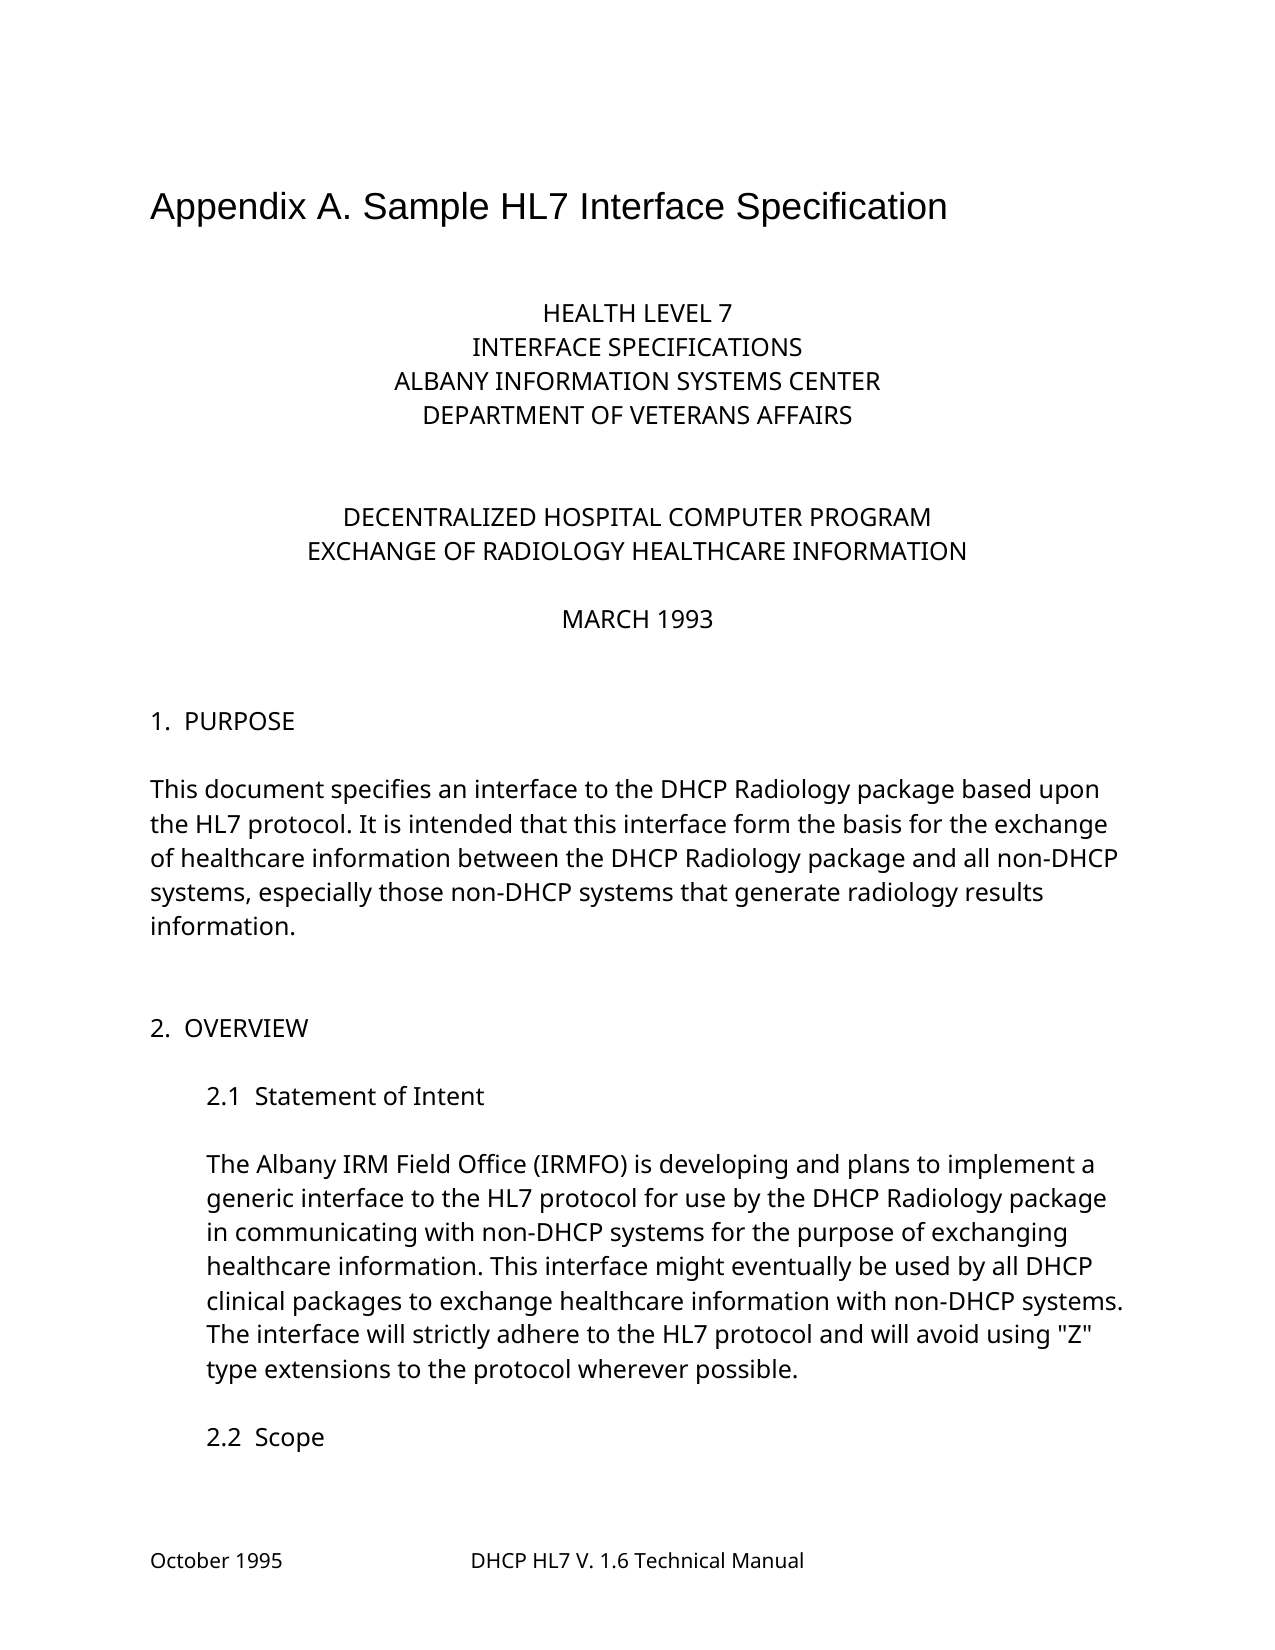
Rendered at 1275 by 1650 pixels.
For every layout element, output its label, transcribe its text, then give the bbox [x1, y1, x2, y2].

text HEALTH LEVEL 7 [150, 295, 1125, 329]
text 2. OVERVIEW [150, 1011, 1125, 1045]
text 2.1 Statement of Intent [206, 1079, 1125, 1113]
text INTERFACE SPECIFICATIONS [150, 329, 1125, 363]
text DECENTRALIZED HOSPITAL COMPUTER PROGRAM [150, 500, 1125, 534]
text EXCHANGE OF RADIOLOGY HEALTHCARE INFORMATION [150, 534, 1125, 568]
subtitle Appendix A. Sample HL7 Interface Specification [150, 184, 1125, 227]
text MARCH 1993 [150, 602, 1125, 636]
text 1. PURPOSE [150, 704, 1125, 738]
text DEPARTMENT OF VETERANS AFFAIRS [150, 397, 1125, 432]
text 2.2 Scope [206, 1419, 1125, 1453]
text The Albany IRM Field Office (IRMFO) is developing and plans to implement a generic interface to the HL7 protocol for use by the DHCP Radiology package in communicating with non-DHCP systems for the purpose of exchanging healthcare information. This interface might eventually be used by all DHCP clinical packages to exchange healthcare information with non-DHCP systems. The interface will strictly adhere to the HL7 protocol and will avoid using "Z" type extensions to the protocol wherever possible. [206, 1147, 1125, 1385]
text This document specifies an interface to the DHCP Radiology package based upon the HL7 protocol. It is intended that this interface form the basis for the exchange of healthcare information between the DHCP Radiology package and all non-DHCP systems, especially those non-DHCP systems that generate radiology results information. [150, 772, 1125, 942]
